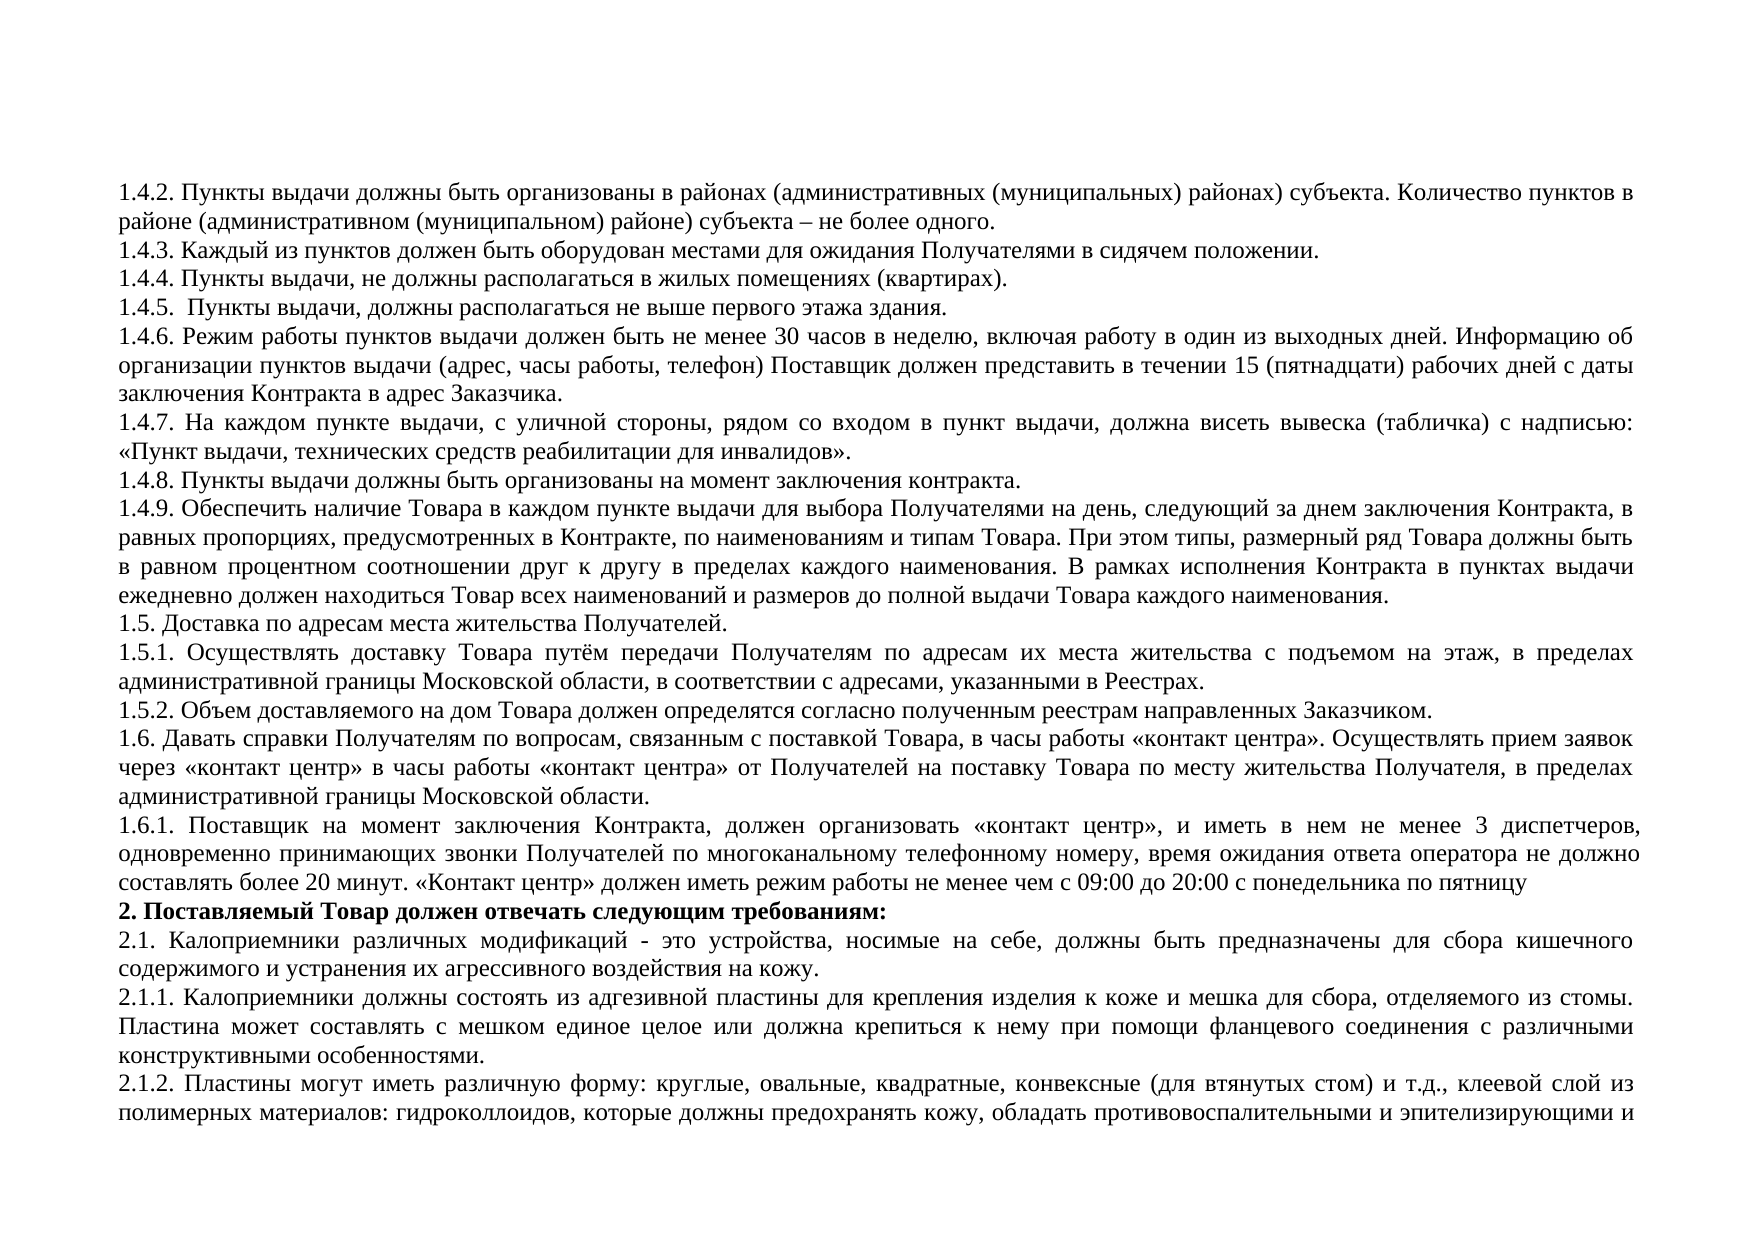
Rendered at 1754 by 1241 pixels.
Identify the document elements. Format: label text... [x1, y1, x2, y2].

text 2.1. Калоприемники различных модификаций - это устройства, носимые на себе, должны быть предназначены для сбора кишечного содержимого и устранения их агрессивного воздействия на кожу. [118, 925, 1636, 982]
text 2.1.1. Калоприемники должны состоять из адгезивной пластины для крепления изделия к коже и мешка для сбора, отделяемого из стомы. Пластина может составлять с мешком единое целое или должна крепиться к нему при помощи фланцевого соединения с различными конструктивными особенностями. [118, 982, 1636, 1068]
text 1.6.1. Поставщик на момент заключения Контракта, должен организовать «контакт центр», и иметь в нем не менее 3 диспетчеров, одновременно принимающих звонки Получателей по многоканальному телефонному номеру, время ожидания ответа оператора не должно составлять более 20 минут. «Контакт центр» должен иметь режим работы не менее чем с 09:00 до 20:00 с понедельника по пятницу [118, 810, 1642, 896]
text 1.5. Доставка по адресам места жительства Получателей. [118, 608, 1636, 637]
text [118, 1068, 1636, 1126]
text 2. Поставляемый Товар должен отвечать следующим требованиям: [118, 896, 1636, 925]
text 1.6. Давать справки Получателям по вопросам, связанным с поставкой Товара, в часы работы «контакт центра». Осуществлять прием заявок через «контакт центр» в часы работы «контакт центра» от Получателей на поставку Товара по месту жительства Получателя, в пределах административной границы Московской области. [118, 723, 1636, 810]
text 1.5.1. Осуществлять доставку Товара путём передачи Получателям по адресам их места жительства с подъемом на этаж, в пределах административной границы Московской области, в соответствии с адресами, указанными в Реестрах. [118, 637, 1636, 695]
text 1.4.3. Каждый из пунктов должен быть оборудован местами для ожидания Получателями в сидячем положении. [118, 235, 1636, 263]
text 1.4.6. Режим работы пунктов выдачи должен быть не менее 30 часов в неделю, включая работу в один из выходных дней. Информацию об организации пунктов выдачи (адрес, часы работы, телефон) Поставщик должен представить в течении 15 (пятнадцати) рабочих дней с даты заключения Контракта в адрес Заказчика. [118, 321, 1636, 407]
text 1.4.7. На каждом пункте выдачи, с уличной стороны, рядом со входом в пункт выдачи, должна висеть вывеска (табличка) с надписью: «Пункт выдачи, технических средств реабилитации для инвалидов». [118, 407, 1636, 465]
text 1.4.4. Пункты выдачи, не должны располагаться в жилых помещениях (квартирах). [118, 263, 1636, 292]
text 1.4.8. Пункты выдачи должны быть организованы на момент заключения контракта. [118, 465, 1636, 493]
text 1.4.9. Обеспечить наличие Товара в каждом пункте выдачи для выбора Получателями на день, следующий за днем заключения Контракта, в равных пропорциях, предусмотренных в Контракте, по наименованиям и типам Товара. При этом типы, размерный ряд Товара должны быть в равном процентном соотношении друг к другу в пределах каждого наименования. В рамках исполнения Контракта в пунктах выдачи ежедневно должен находиться Товар всех наименований и размеров до полной выдачи Товара каждого наименования. [118, 493, 1636, 608]
text 1.5.2. Объем доставляемого на дом Товара должен определятся согласно полученным реестрам направленных Заказчиком. [118, 695, 1636, 723]
text 1.4.2. Пункты выдачи должны быть организованы в районах (административных (муниципальных) районах) субъекта. Количество пунктов в районе (административном (муниципальном) районе) субъекта – не более одного. [118, 177, 1636, 235]
text 1.4.5. Пункты выдачи, должны располагаться не выше первого этажа здания. [118, 292, 1636, 321]
